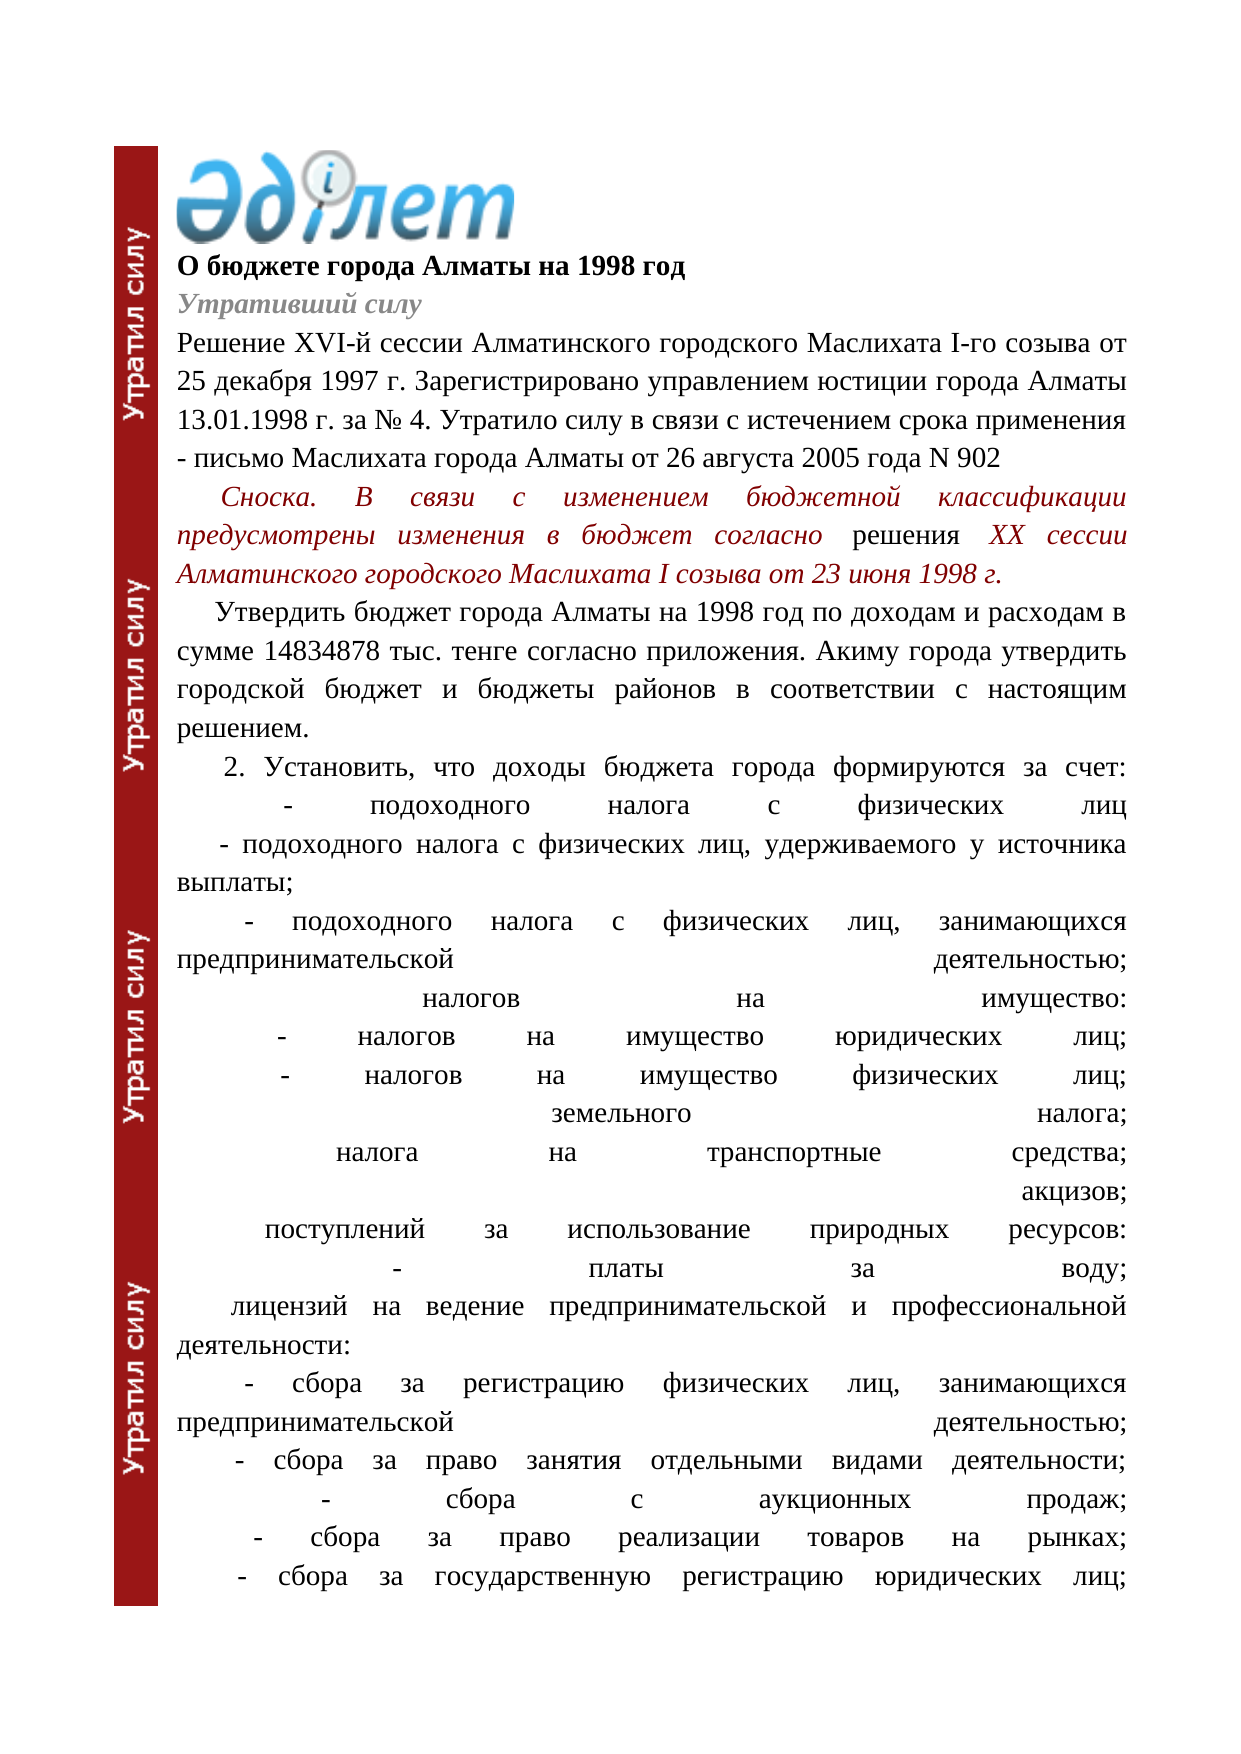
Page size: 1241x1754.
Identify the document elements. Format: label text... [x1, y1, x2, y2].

picture [176, 150, 515, 244]
picture [114, 474, 158, 479]
picture [114, 589, 158, 594]
picture [114, 744, 158, 749]
text О бюджете города Алматы на 1998 год [112, 248, 1128, 281]
picture [114, 281, 158, 286]
text Сноска. В связи с изменением бюджетной классификации предусмотрены изменения в бюджет согласно решения ХХ сессии Алматинского городского Маслихата I созыва от 23 июня 1998 г. [112, 479, 1128, 589]
picture [114, 320, 158, 325]
text Утвердить бюджет города Алматы на 1998 год по доходам и расходам в сумме 14834878 тыс. тенге согласно приложения. Акиму города утвердить городской бюджет и бюджеты районов в соответствии с настоящим решением. [112, 594, 1128, 744]
text Решение XVI-й сессии Алматинского городского Маслихата I-го созыва от 25 декабря 1997 г. Зарегистрировано управлением юстиции города Алматы 13.01.1998 г. за № 4. Утратило силу в связи с истечением срока применения - письмо Маслихата города Алматы от 26 августа 2005 года N 902 [112, 325, 1128, 474]
text Утративший силу [112, 286, 1128, 320]
picture [114, 1592, 158, 1606]
picture [114, 146, 158, 248]
